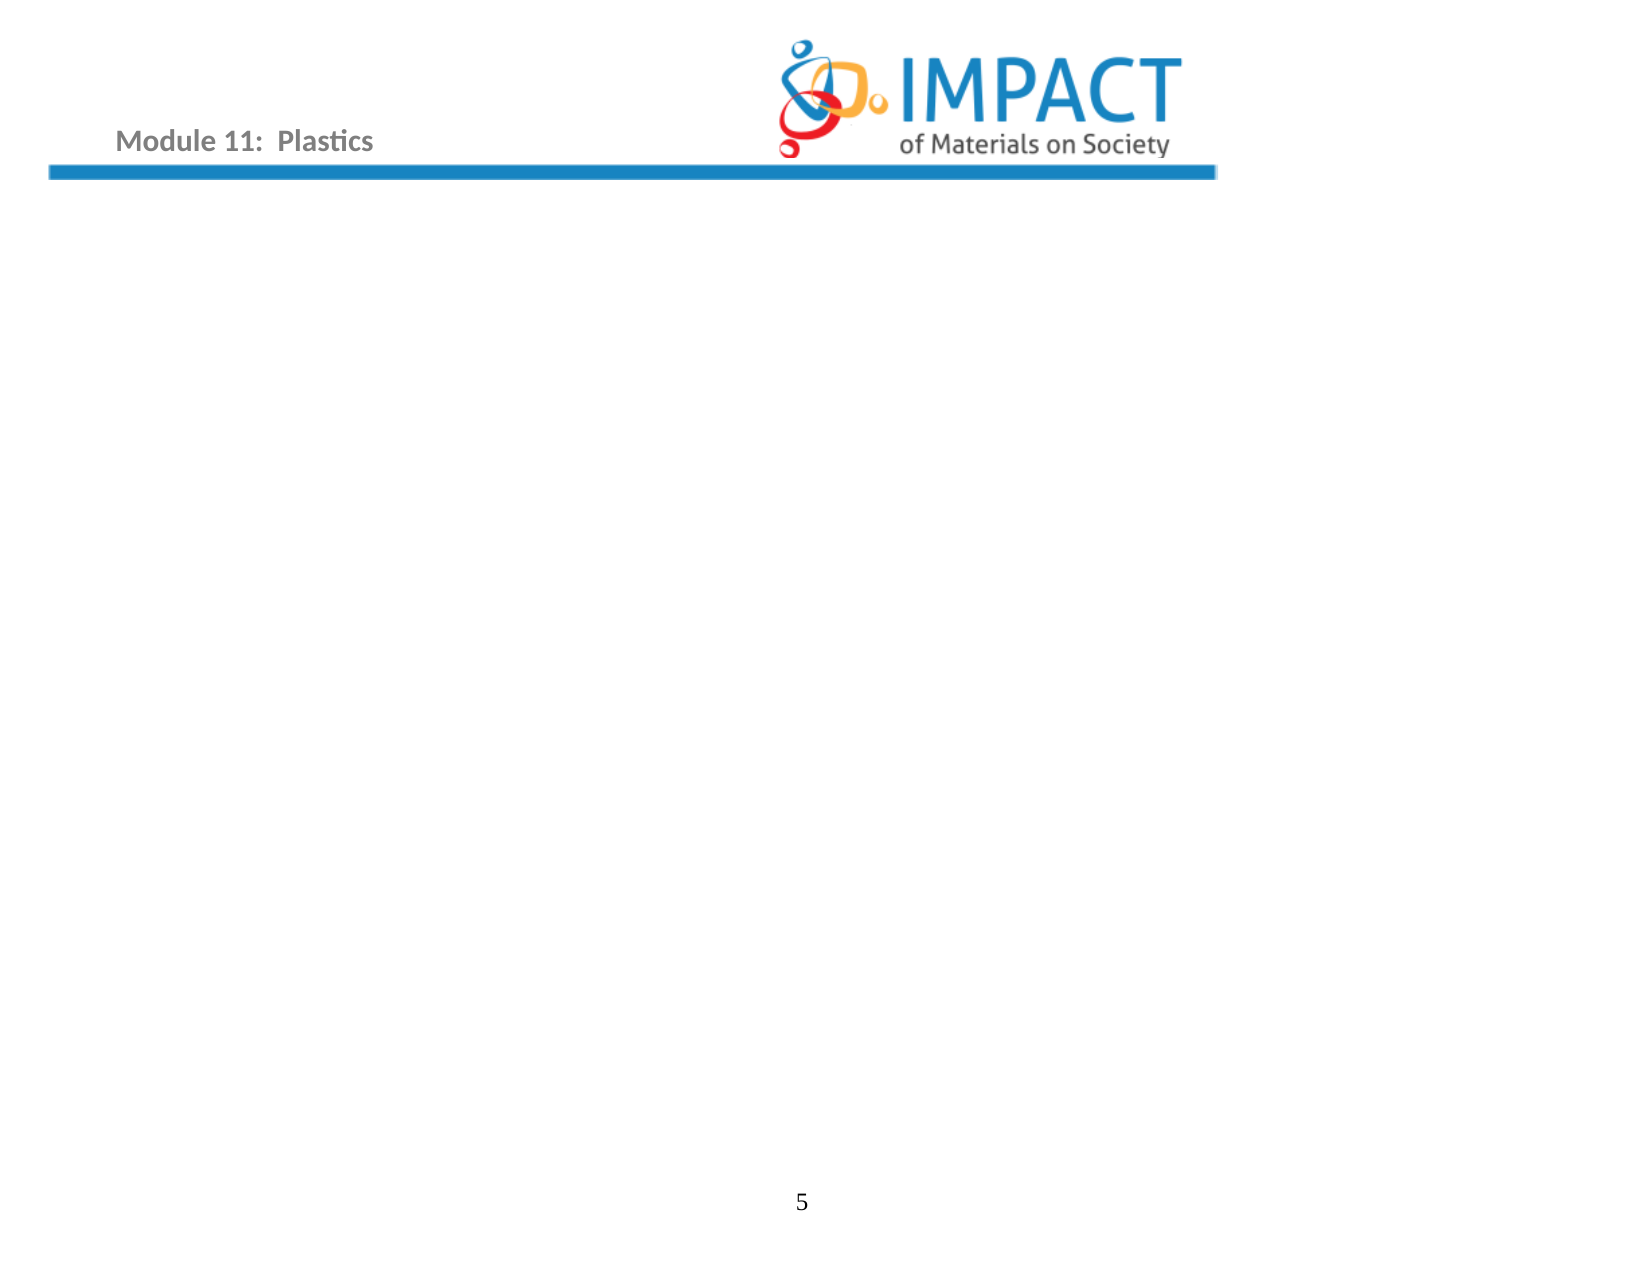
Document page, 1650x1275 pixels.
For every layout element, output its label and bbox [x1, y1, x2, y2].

picture [48, 164, 1219, 180]
picture [750, 31, 1266, 158]
